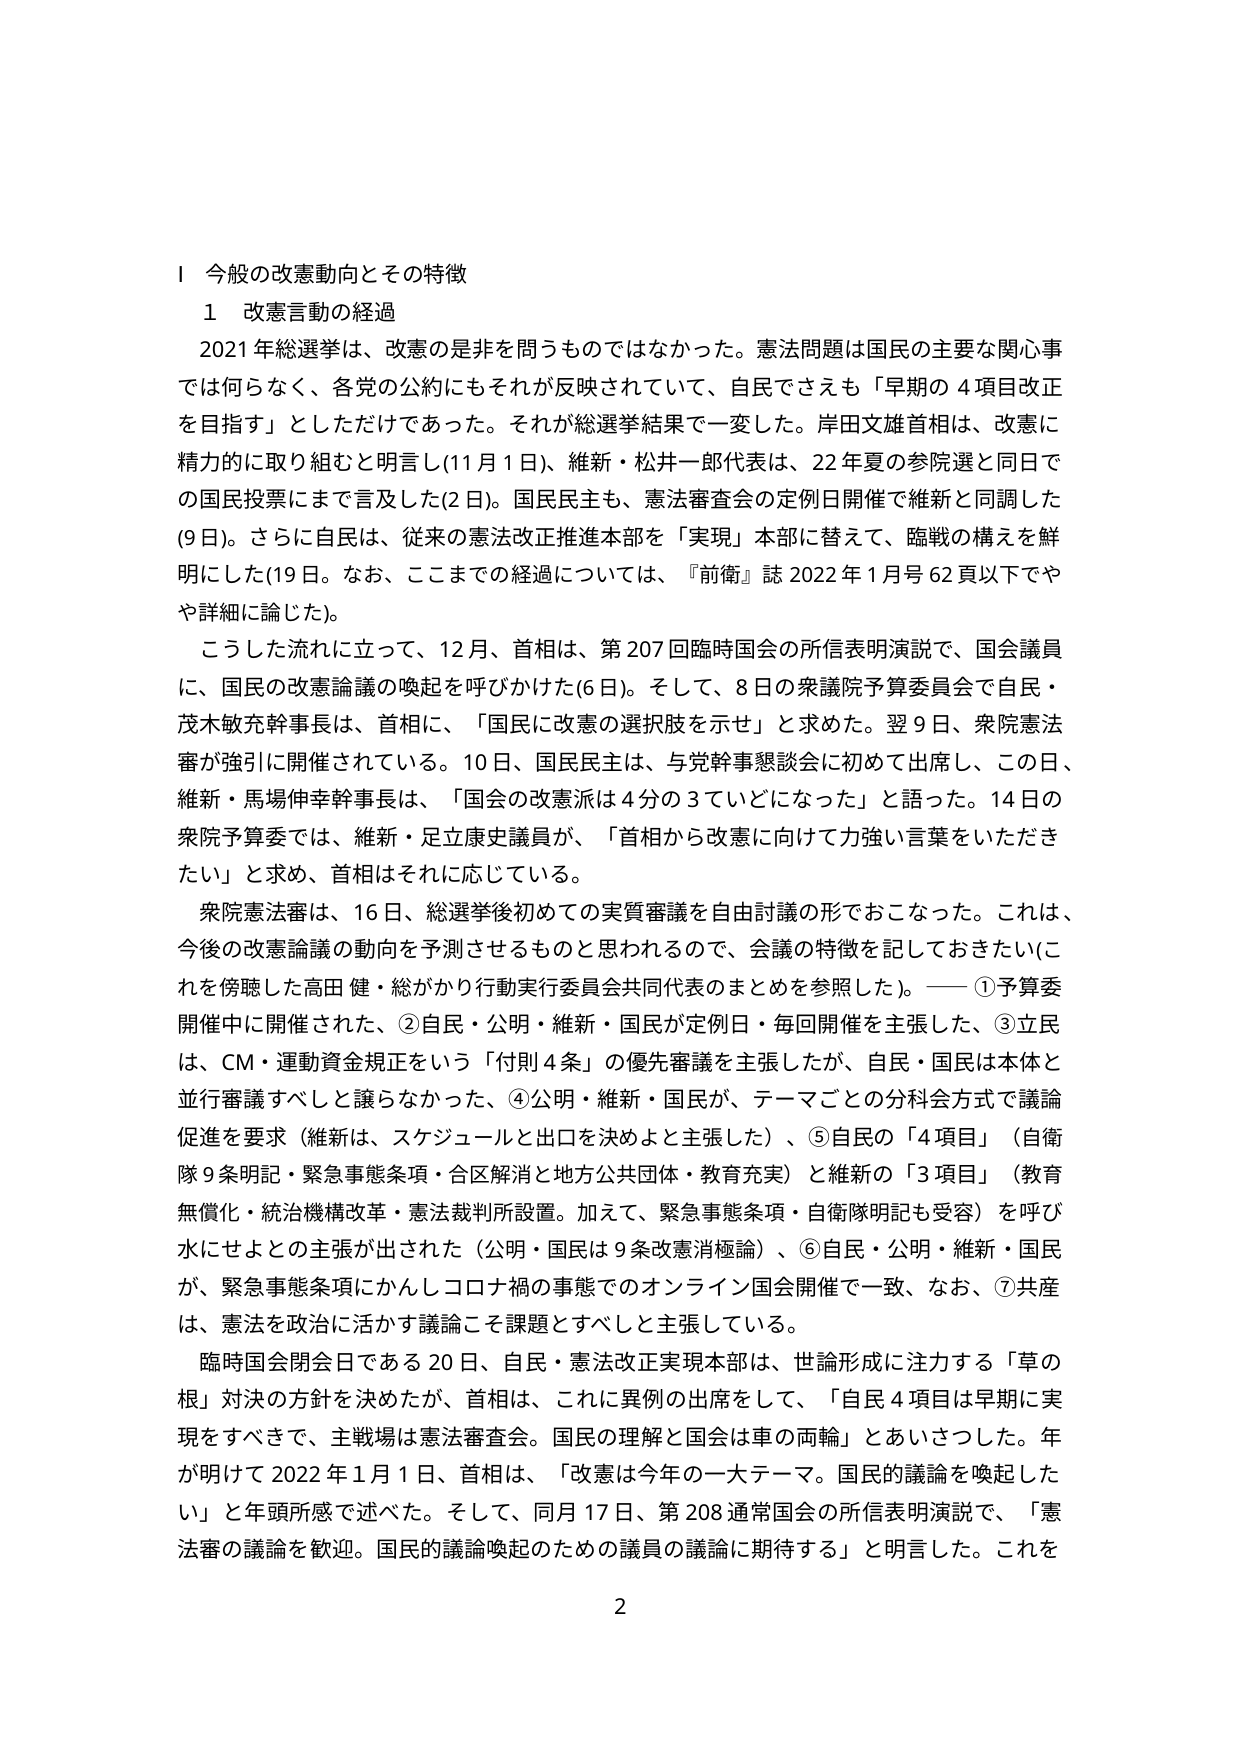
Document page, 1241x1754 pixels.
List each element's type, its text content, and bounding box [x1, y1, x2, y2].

text Ⅰ 今般の改憲動向とその特徴 [177, 254, 1063, 292]
text 衆院憲法審は、16日、総選挙後初めての実質審議を自由討議の形でおこなった。これは、今後の改憲論議の動向を予測させるものと思われるので、会議の特徴を記しておきたい(これを傍聴した高田 健・総がかり行動実行委員会共同代表のまとめを参照した)。―― ①予算委開催中に開催された、②自民・公明・維新・国民が定例日・毎回開催を主張した、③立民は、CM・運動資金規正をいう「付則4条」の優先審議を主張したが、自民・国民は本体と並行審議すべしと譲らなかった、④公明・維新・国民が、テーマごとの分科会方式で議論促進を要求（維新は、スケジュールと出口を決めよと主張した）、⑤自民の「4項目」（自衛隊9条明記・緊急事態条項・合区解消と地方公共団体・教育充実）と維新の「3項目」（教育無償化・統治機構改革・憲法裁判所設置。加えて、緊急事態条項・自衛隊明記も受容）を呼び水にせよとの主張が出された（公明・国民は9条改憲消極論）、⑥自民・公明・維新・国民が、緊急事態条項にかんしコロナ禍の事態でのオンライン国会開催で一致、なお、⑦共産は、憲法を政治に活かす議論こそ課題とすべしと主張している。 [177, 892, 1063, 1342]
text こうした流れに立って、12月、首相は、第207回臨時国会の所信表明演説で、国会議員に、国民の改憲論議の喚起を呼びかけた(6日)。そして、8日の衆議院予算委員会で自民・茂木敏充幹事長は、首相に、「国民に改憲の選択肢を示せ」と求めた。翌9日、衆院憲法審が強引に開催されている。10日、国民民主は、与党幹事懇談会に初めて出席し、この日、維新・馬場伸幸幹事長は、「国会の改憲派は4分の3ていどになった」と語った。14日の衆院予算委では、維新・足立康史議員が、「首相から改憲に向けて力強い言葉をいただきたい」と求め、首相はそれに応じている。 [177, 629, 1063, 892]
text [177, 1342, 1063, 1567]
text １ 改憲言動の経過 [177, 292, 1063, 329]
text 2021年総選挙は、改憲の是非を問うものではなかった。憲法問題は国民の主要な関心事では何らなく、各党の公約にもそれが反映されていて、自民でさえも「早期の4項目改正を目指す」としただけであった。それが総選挙結果で一変した。岸田文雄首相は、改憲に精力的に取り組むと明言し(11月1日)、維新・松井一郎代表は、22年夏の参院選と同日での国民投票にまで言及した(2日)。国民民主も、憲法審査会の定例日開催で維新と同調した(9日)。さらに自民は、従来の憲法改正推進本部を「実現」本部に替えて、臨戦の構えを鮮明にした(19日。なお、ここまでの経過については、『前衛』誌2022年1月号62頁以下でやや詳細に論じた)。 [177, 329, 1063, 629]
